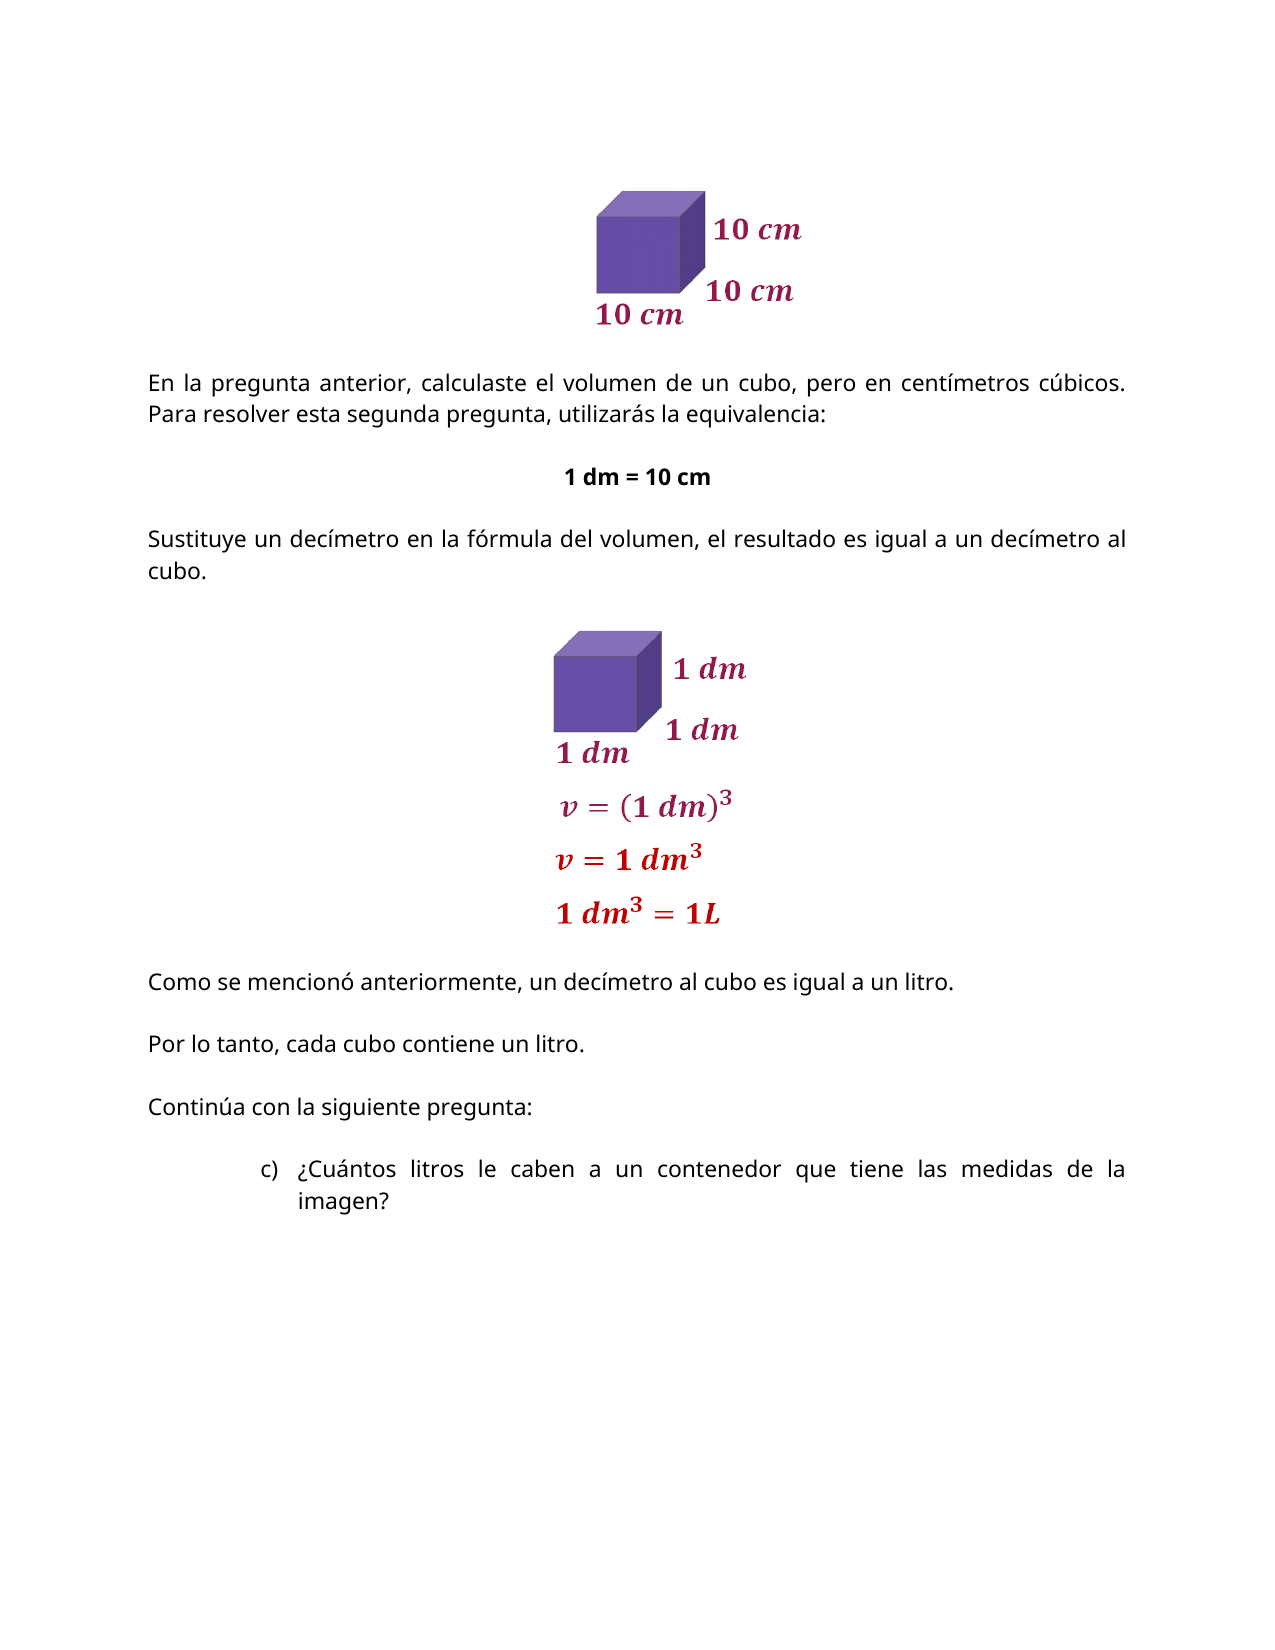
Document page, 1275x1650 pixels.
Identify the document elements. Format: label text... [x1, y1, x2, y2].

picture [578, 177, 810, 336]
text En la pregunta anterior, calculaste el volumen de un cubo, pero en centímetros cúbicos. Para resolver esta segunda pregunta, utilizarás la equivalencia: [148, 367, 1127, 430]
text Sustituye un decímetro en la fórmula del volumen, el resultado es igual a un decímetro al cubo. [148, 523, 1127, 586]
picture [517, 617, 758, 935]
text Como se mencionó anteriormente, un decímetro al cubo es igual a un litro. [148, 966, 1127, 997]
text Continúa con la siguiente pregunta: [148, 1091, 1127, 1122]
list ¿Cuántos litros le caben a un contenedor que tiene las medidas de la imagen? [260, 1153, 1127, 1216]
text Por lo tanto, cada cubo contiene un litro. [148, 1028, 1127, 1060]
text 1 dm = 10 cm [148, 461, 1127, 492]
